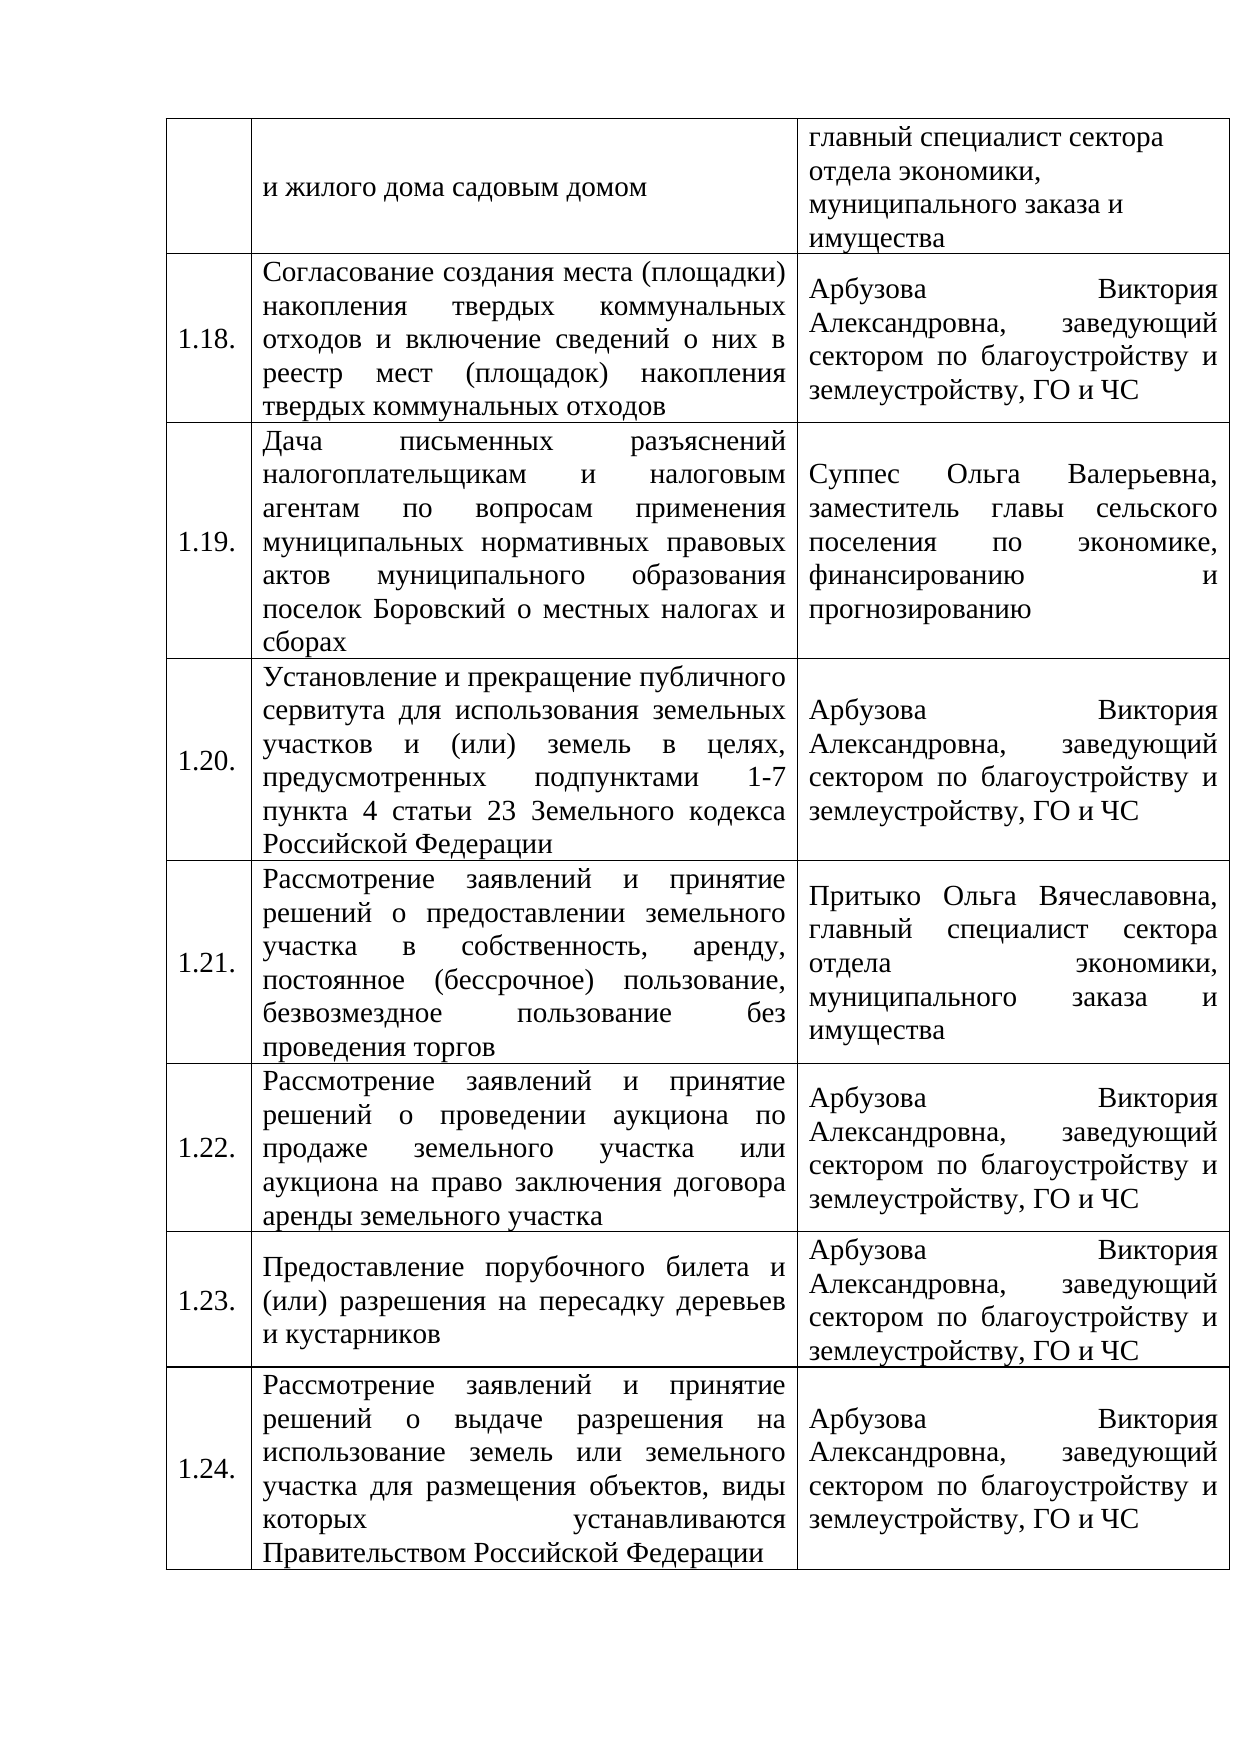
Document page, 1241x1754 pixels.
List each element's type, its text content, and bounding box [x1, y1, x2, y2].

table_cell Арбузова Виктория Александровна, заведующий сектором по благоустройству и землеустройству, ГО и ЧС [798, 1064, 1229, 1231]
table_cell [798, 119, 1229, 253]
table_cell [167, 1232, 251, 1366]
table_cell Арбузова Виктория Александровна, заведующий сектором по благоустройству и землеустройству, ГО и ЧС [798, 1368, 1229, 1569]
table_cell [167, 423, 251, 658]
table_cell [167, 119, 251, 253]
table_cell Предоставление порубочного билета и (или) разрешения на пересадку деревьев и кустарников [252, 1232, 797, 1366]
table_cell Рассмотрение заявлений и принятие решений о проведении аукциона по продаже земельного участка или аукциона на право заключения договора аренды земельного участка [252, 1064, 797, 1231]
table_cell Арбузова Виктория Александровна, заведующий сектором по благоустройству и землеустройству, ГО и ЧС [798, 1232, 1229, 1366]
table_cell Установление и прекращение публичного сервитута для использования земельных участков и (или) земель в целях, предусмотренных подпунктами 1-7 пункта 4 статьи 23 Земельного кодекса Российской Федерации [252, 659, 797, 860]
table_cell Суппес Ольга Валерьевна, заместитель главы сельского поселения по экономике, финансированию и прогнозированию [798, 423, 1229, 658]
table_cell [167, 1368, 251, 1569]
table_cell [167, 1064, 251, 1231]
table_cell Рассмотрение заявлений и принятие решений о выдаче разрешения на использование земель или земельного участка для размещения объектов, виды которых устанавливаются Правительством Российской Федерации [252, 1368, 797, 1569]
table_cell [167, 861, 251, 1062]
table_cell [252, 119, 797, 253]
table_cell Арбузова Виктория Александровна, заведующий сектором по благоустройству и землеустройству, ГО и ЧС [798, 659, 1229, 860]
table_cell Арбузова Виктория Александровна, заведующий сектором по благоустройству и землеустройству, ГО и ЧС [798, 254, 1229, 422]
table_cell Притыко Ольга Вячеславовна, главный специалист сектора отдела экономики, муниципального заказа и имущества [798, 861, 1229, 1062]
table_cell Согласование создания места (площадки) накопления твердых коммунальных отходов и включение сведений о них в реестр мест (площадок) накопления твердых коммунальных отходов [252, 254, 797, 422]
table_cell [167, 659, 251, 860]
table_cell [167, 254, 251, 422]
table_cell Рассмотрение заявлений и принятие решений о предоставлении земельного участка в собственность, аренду, постоянное (бессрочное) пользование, безвозмездное пользование без проведения торгов [252, 861, 797, 1062]
table_cell Дача письменных разъяснений налогоплательщикам и налоговым агентам по вопросам применения муниципальных нормативных правовых актов муниципального образования поселок Боровский о местных налогах и сборах [252, 423, 797, 658]
